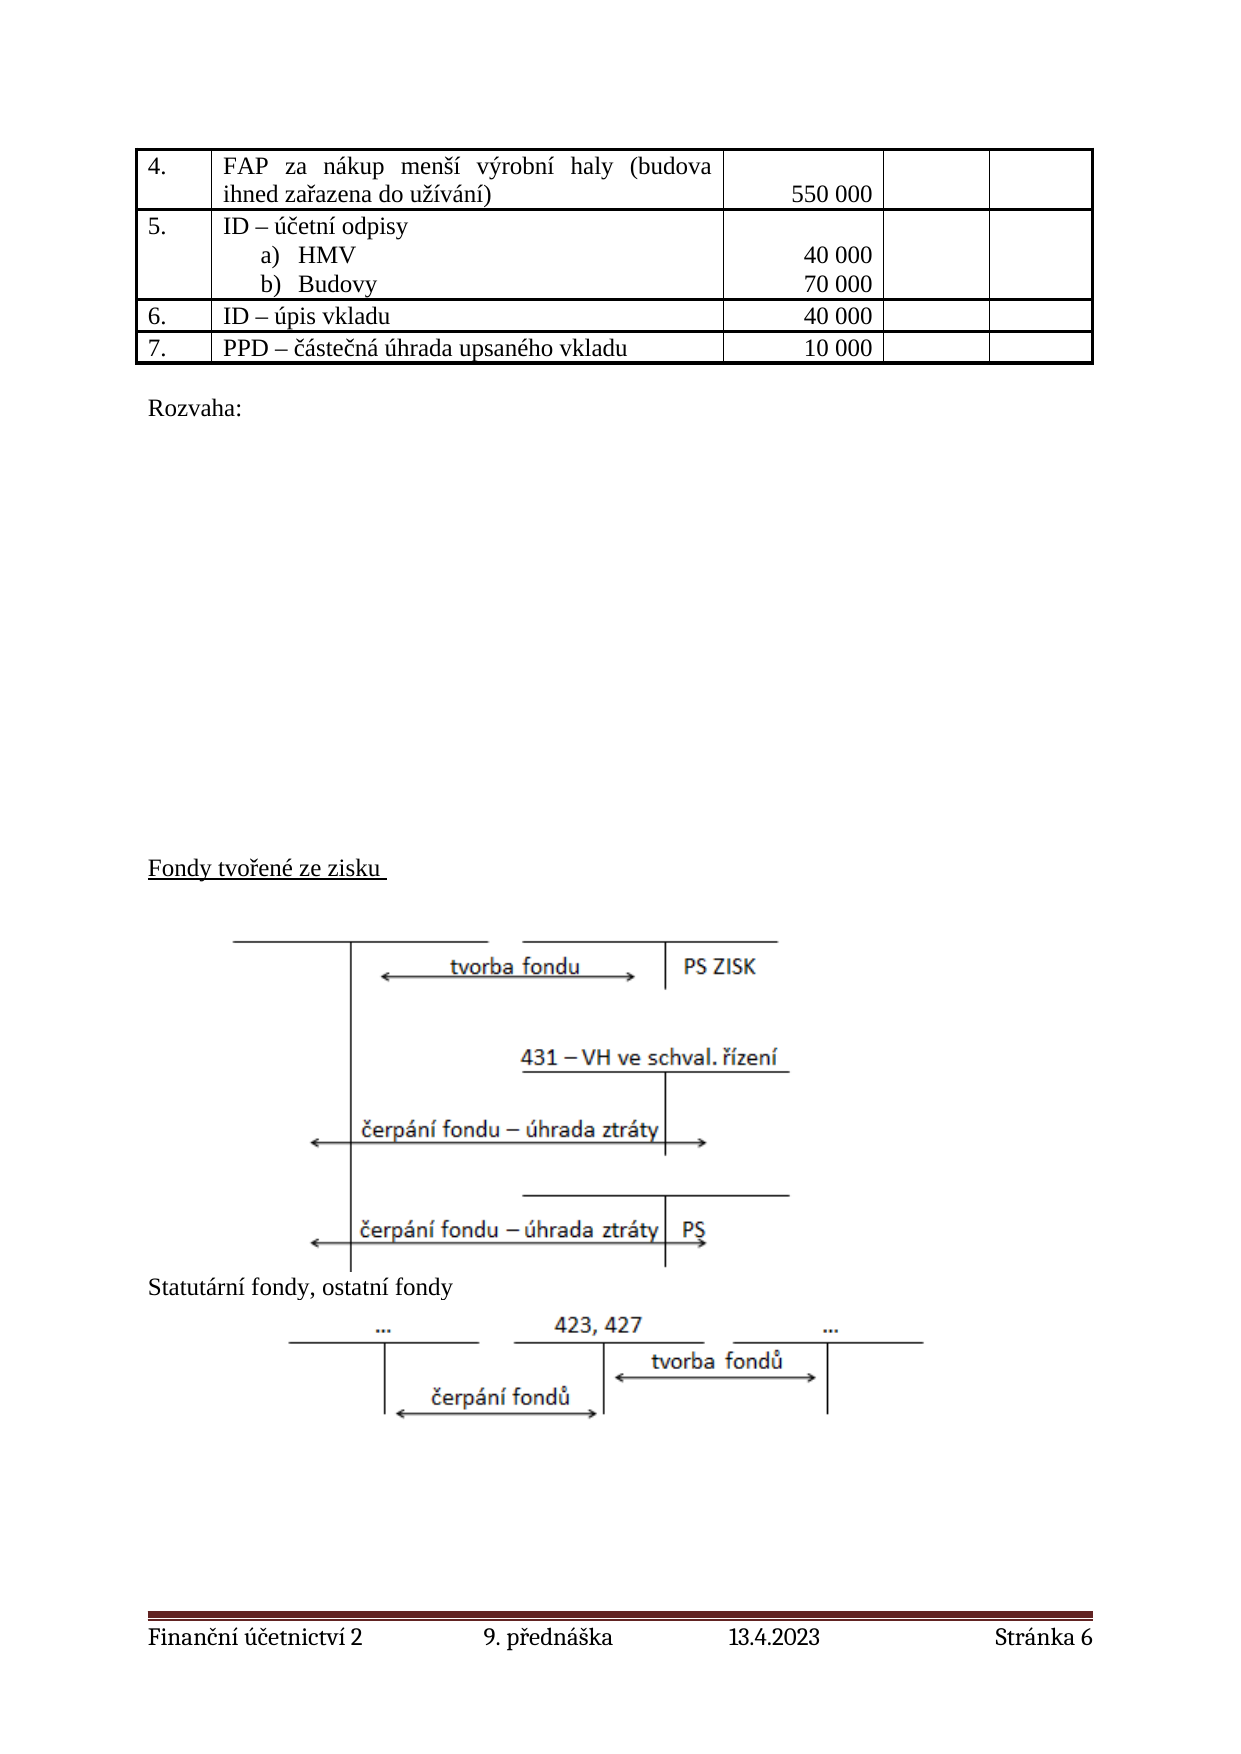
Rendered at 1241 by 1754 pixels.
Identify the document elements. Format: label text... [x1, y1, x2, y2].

table_cell [990, 151, 1091, 208]
table_cell 5. [138, 211, 211, 298]
text Statutární fondy, ostatní fondy [148, 1272, 1093, 1300]
table_cell 40 000 70 000 [724, 211, 883, 298]
table_cell PPD – částečná úhrada upsaného vkladu [212, 333, 723, 361]
table_cell [884, 333, 989, 361]
table_cell [884, 151, 989, 208]
table_cell 6. [138, 301, 211, 329]
table_cell [990, 211, 1091, 298]
table_cell 4. [138, 151, 211, 208]
text Rozvaha: [148, 393, 1093, 422]
table_cell ID – úpis vkladu [212, 301, 723, 329]
picture [147, 910, 898, 1272]
table_cell [884, 211, 989, 298]
table_cell ID – účetní odpisy HMV Budovy [212, 211, 723, 298]
table_cell 40 000 [724, 301, 883, 329]
table_cell [990, 301, 1091, 329]
table_cell [884, 301, 989, 329]
picture [245, 1300, 995, 1449]
text Fondy tvořené ze zisku [148, 853, 1093, 882]
table_cell 10 000 [724, 333, 883, 361]
table_cell FAP za nákup menší výrobní haly (budova ihned zařazena do užívání) [212, 151, 723, 208]
table_cell 550 000 [724, 151, 883, 208]
table_cell 7. [138, 333, 211, 361]
table_cell [990, 333, 1091, 361]
